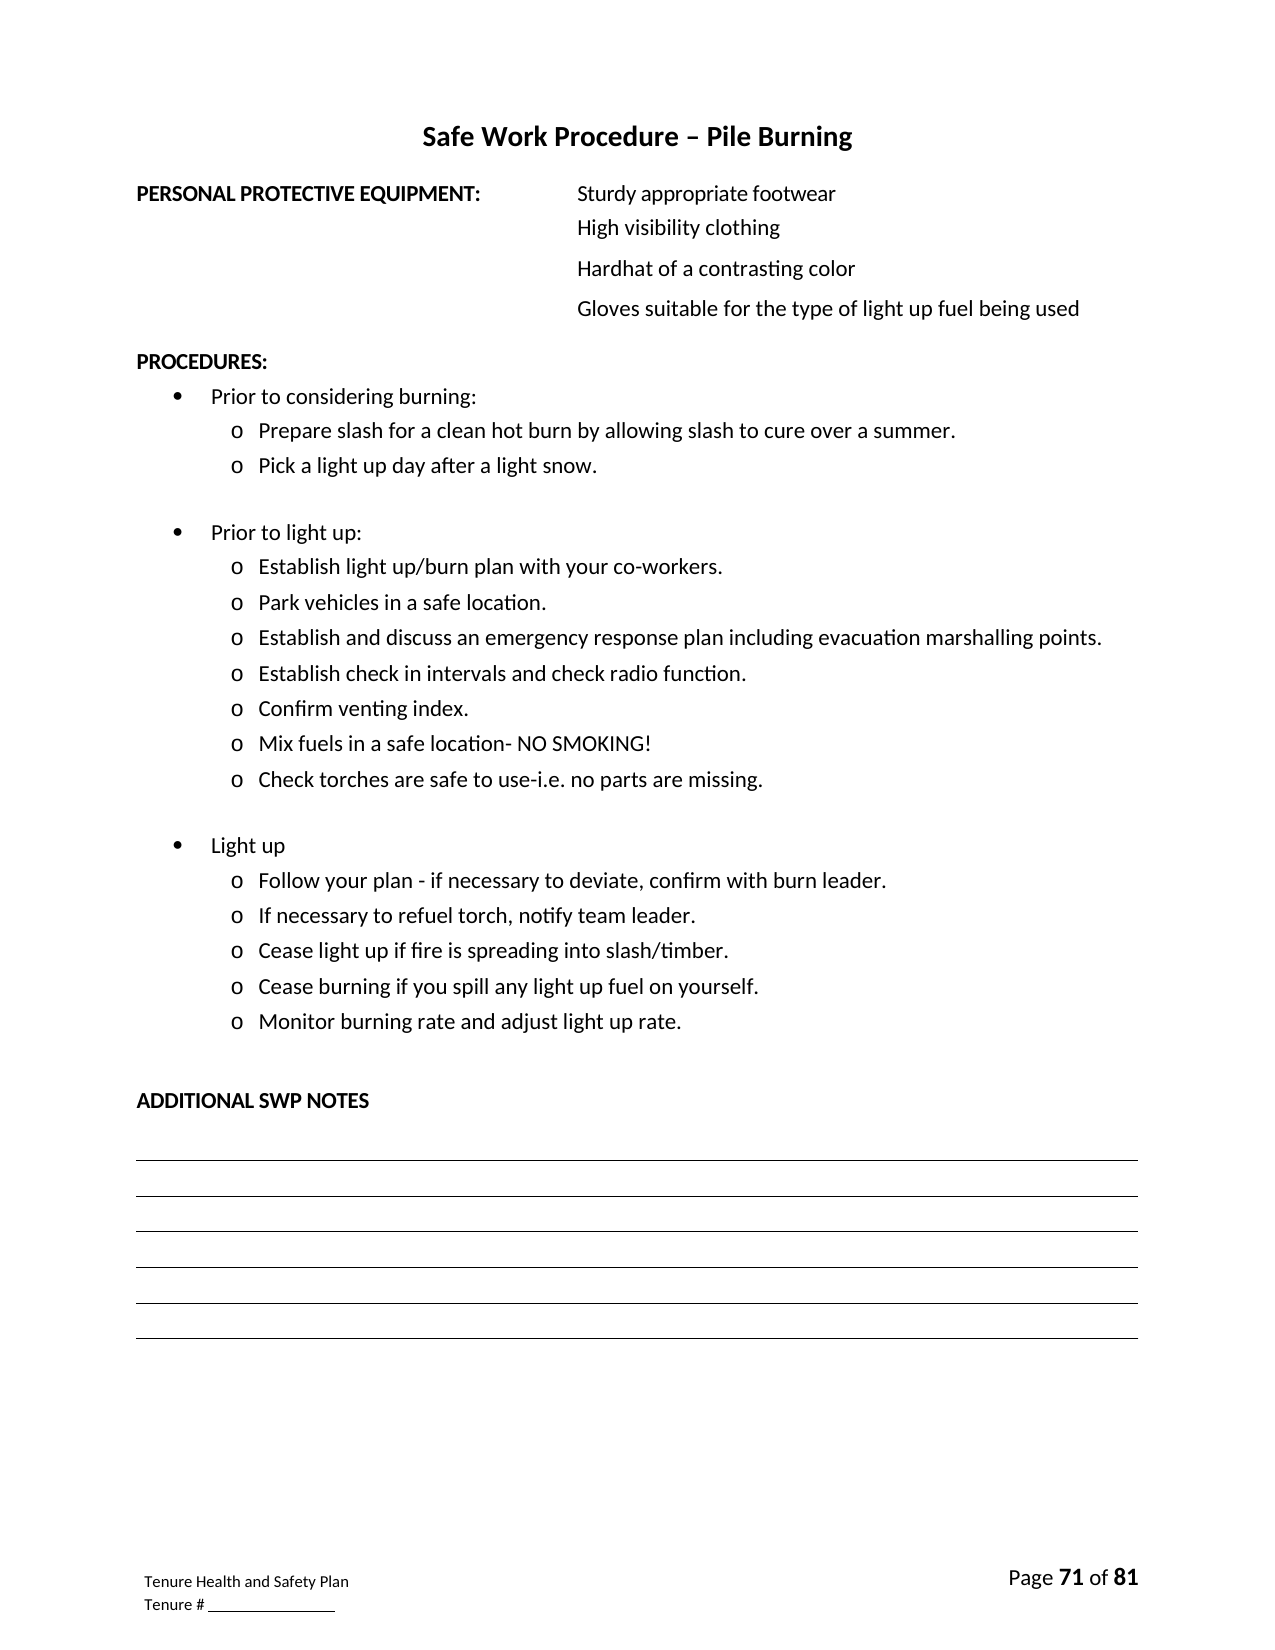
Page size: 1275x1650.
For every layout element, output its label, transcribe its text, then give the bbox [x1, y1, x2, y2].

subtitle Procedures: [136, 347, 1138, 376]
list Monitor burning rate and adjust light up rate. [230, 1007, 1138, 1037]
subtitle Personal Protective Equipment: Sturdy appropriate footwear [136, 179, 1138, 207]
subtitle ADDITIONAL SWP NOTES [136, 1087, 1138, 1115]
list Prior to light up: [174, 518, 1138, 546]
list Cease burning if you spill any light up fuel on yourself. [230, 972, 1138, 1001]
list Pick a light up day after a light snow. [230, 451, 1138, 481]
list If necessary to refuel torch, notify team leader. [230, 901, 1138, 930]
list Gloves suitable for the type of light up fuel being used [577, 294, 1138, 322]
list Prepare slash for a clean hot burn by allowing slash to cure over a summer. [230, 416, 1138, 445]
list Cease light up if fire is spreading into slash/timber. [230, 937, 1138, 966]
list Prior to considering burning: [174, 382, 1138, 410]
list Hardhat of a contrasting color [577, 254, 1138, 282]
list Mix fuels in a safe location- NO SMOKING! [230, 729, 1138, 759]
list Establish check in intervals and check radio function. [230, 659, 1138, 688]
list Park vehicles in a safe location. [230, 588, 1138, 617]
list Confirm venting index. [230, 694, 1138, 723]
list High visibility clothing [577, 213, 1138, 241]
list Follow your plan - if necessary to deviate, confirm with burn leader. [230, 866, 1138, 895]
list Establish light up/burn plan with your co-workers. [230, 552, 1138, 582]
text Safe Work Procedure – Pile Burning [136, 118, 1138, 154]
list Check torches are safe to use-i.e. no parts are missing. [230, 765, 1138, 794]
list Establish and discuss an emergency response plan including evacuation marshalling points. [230, 623, 1138, 652]
list Light up [174, 832, 1138, 859]
